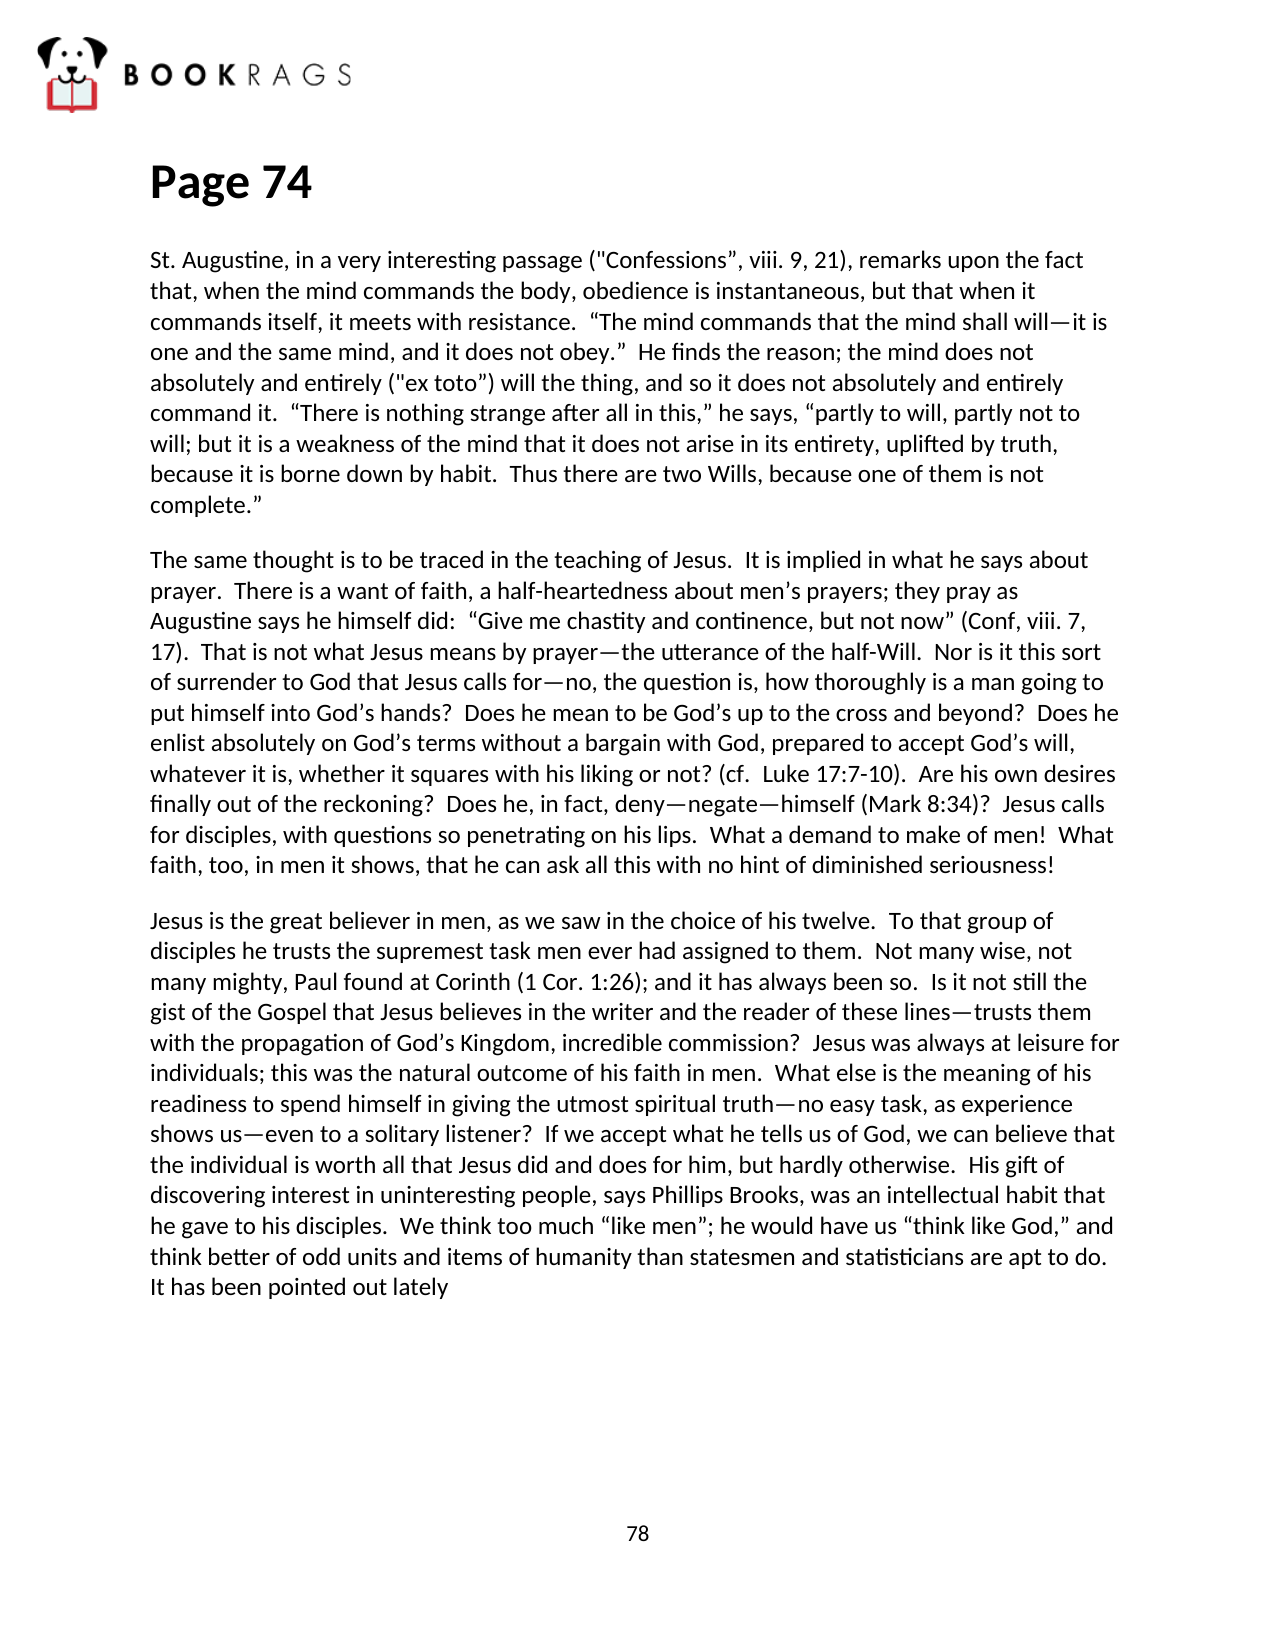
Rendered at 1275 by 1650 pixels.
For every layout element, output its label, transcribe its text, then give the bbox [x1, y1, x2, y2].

text Page 74 [150, 150, 1125, 211]
text Jesus is the great believer in men, as we saw in the choice of his twelve. To that group of disciples he trusts the supremest task men ever had assigned to them. Not many wise, not many mighty, Paul found at Corinth (1 Cor. 1:26); and it has always been so. Is it not still the gist of the Gospel that Jesus believes in the writer and the reader of these lines—­trusts them with the propagation of God’s Kingdom, incredible commission? Jesus was always at leisure for individuals; this was the natural outcome of his faith in men. What else is the meaning of his readiness to spend himself in giving the utmost spiritual truth—­no easy task, as experience shows us—­even to a solitary listener? If we accept what he tells us of God, we can believe that the individual is worth all that Jesus did and does for him, but hardly otherwise. His gift of discovering interest in uninteresting people, says Phillips Brooks, was an intellectual habit that he gave to his disciples. We think too much “like men”; he would have us “think like God,” and think better of odd units and items of humanity than statesmen and statisticians are apt to do. It has been pointed out lately [150, 905, 1125, 1302]
text St. Augustine, in a very interesting passage ("Confessions”, viii. 9, 21), remarks upon the fact that, when the mind commands the body, obedience is instantaneous, but that when it commands itself, it meets with resistance. “The mind commands that the mind shall will—­it is one and the same mind, and it does not obey.” He finds the reason; the mind does not absolutely and entirely ("ex toto”) will the thing, and so it does not absolutely and entirely command it. “There is nothing strange after all in this,” he says, “partly to will, partly not to will; but it is a weakness of the mind that it does not arise in its entirety, uplifted by truth, because it is borne down by habit. Thus there are two Wills, because one of them is not complete.” [150, 244, 1125, 519]
text The same thought is to be traced in the teaching of Jesus. It is implied in what he says about prayer. There is a want of faith, a half-heartedness about men’s prayers; they pray as Augustine says he himself did: “Give me chastity and continence, but not now” (Conf, viii. 7, 17). That is not what Jesus means by prayer—­the utterance of the half-Will. Nor is it this sort of surrender to God that Jesus calls for—­no, the question is, how thoroughly is a man going to put himself into God’s hands? Does he mean to be God’s up to the cross and beyond? Does he enlist absolutely on God’s terms without a bargain with God, prepared to accept God’s will, whatever it is, whether it squares with his liking or not? (cf. Luke 17:7-10). Are his own desires finally out of the reckoning? Does he, in fact, deny—­negate—­himself (Mark 8:34)? Jesus calls for disciples, with questions so penetrating on his lips. What a demand to make of men! What faith, too, in men it shows, that he can ask all this with no hint of diminished seriousness! [150, 544, 1125, 880]
picture [37, 37, 351, 113]
